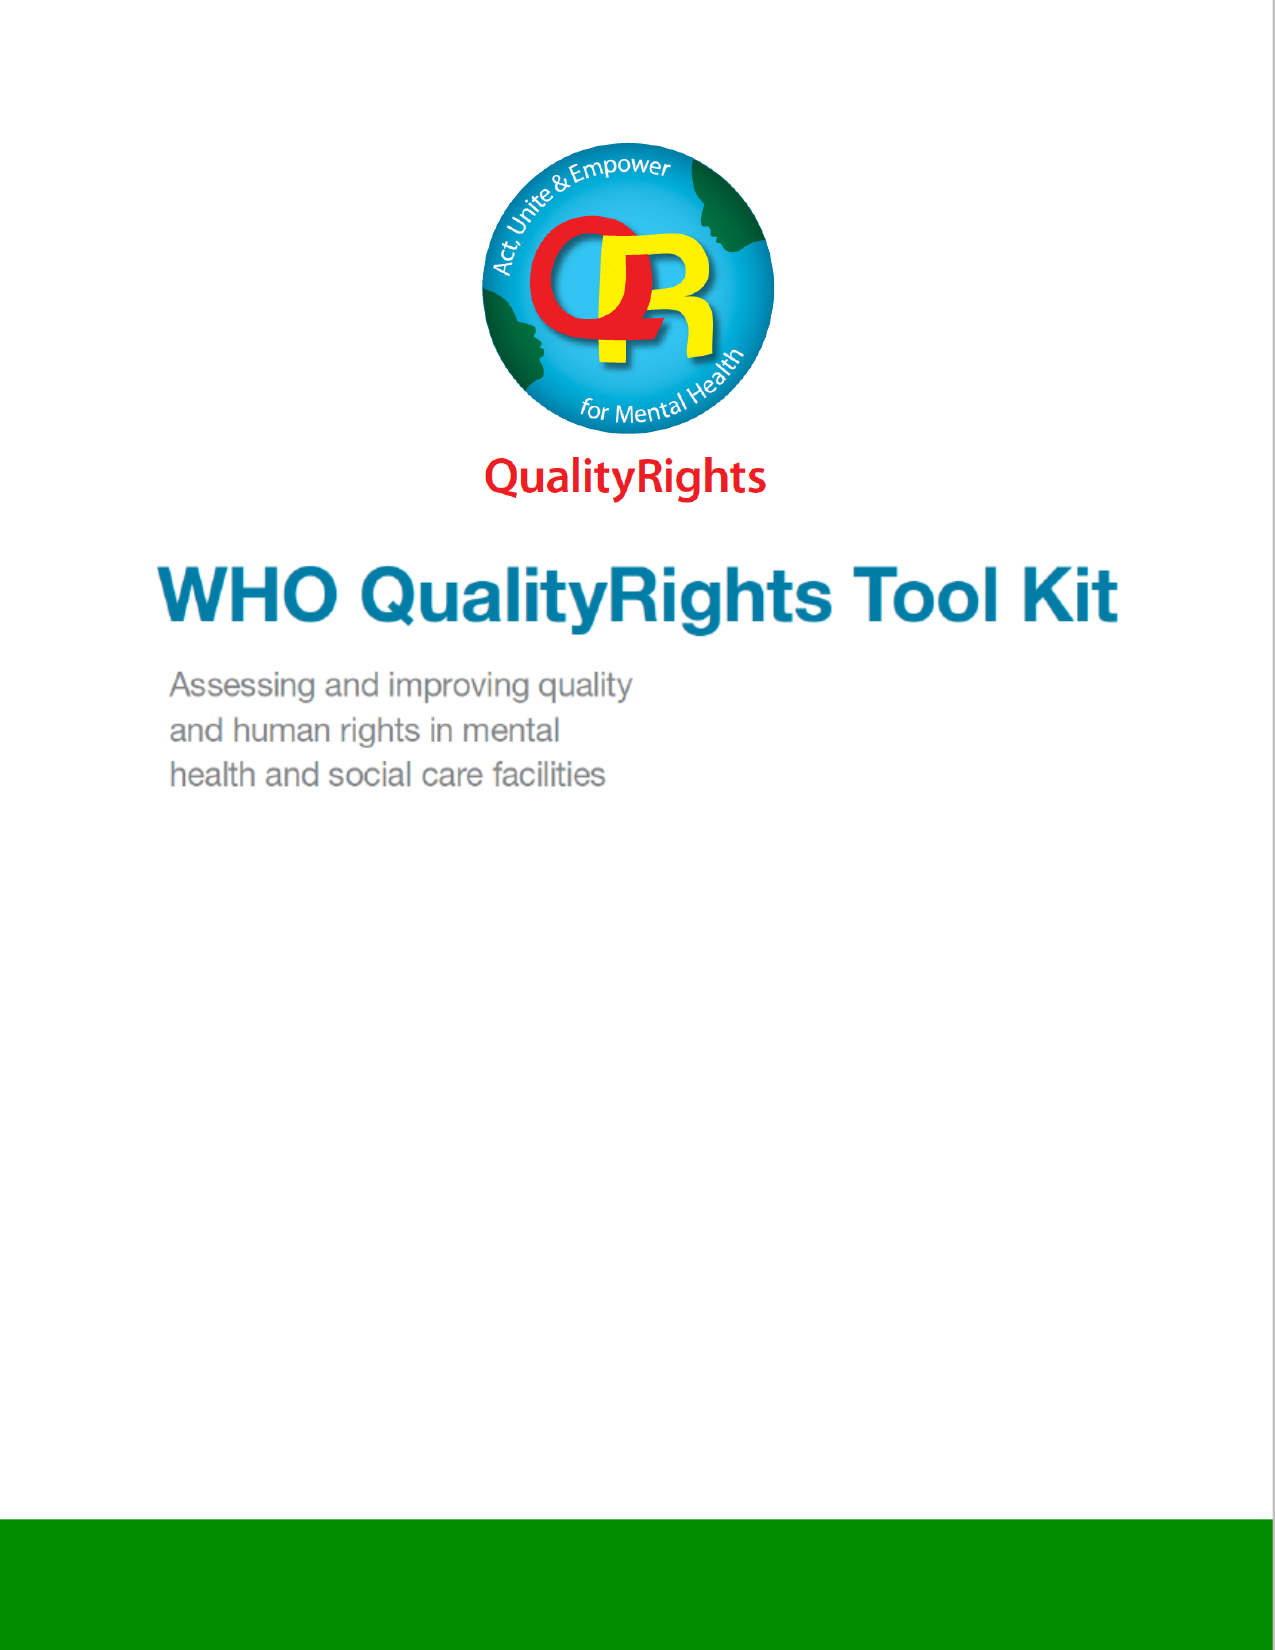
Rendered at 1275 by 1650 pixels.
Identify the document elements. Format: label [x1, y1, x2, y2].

picture [358, 118, 917, 526]
picture [147, 553, 1128, 797]
